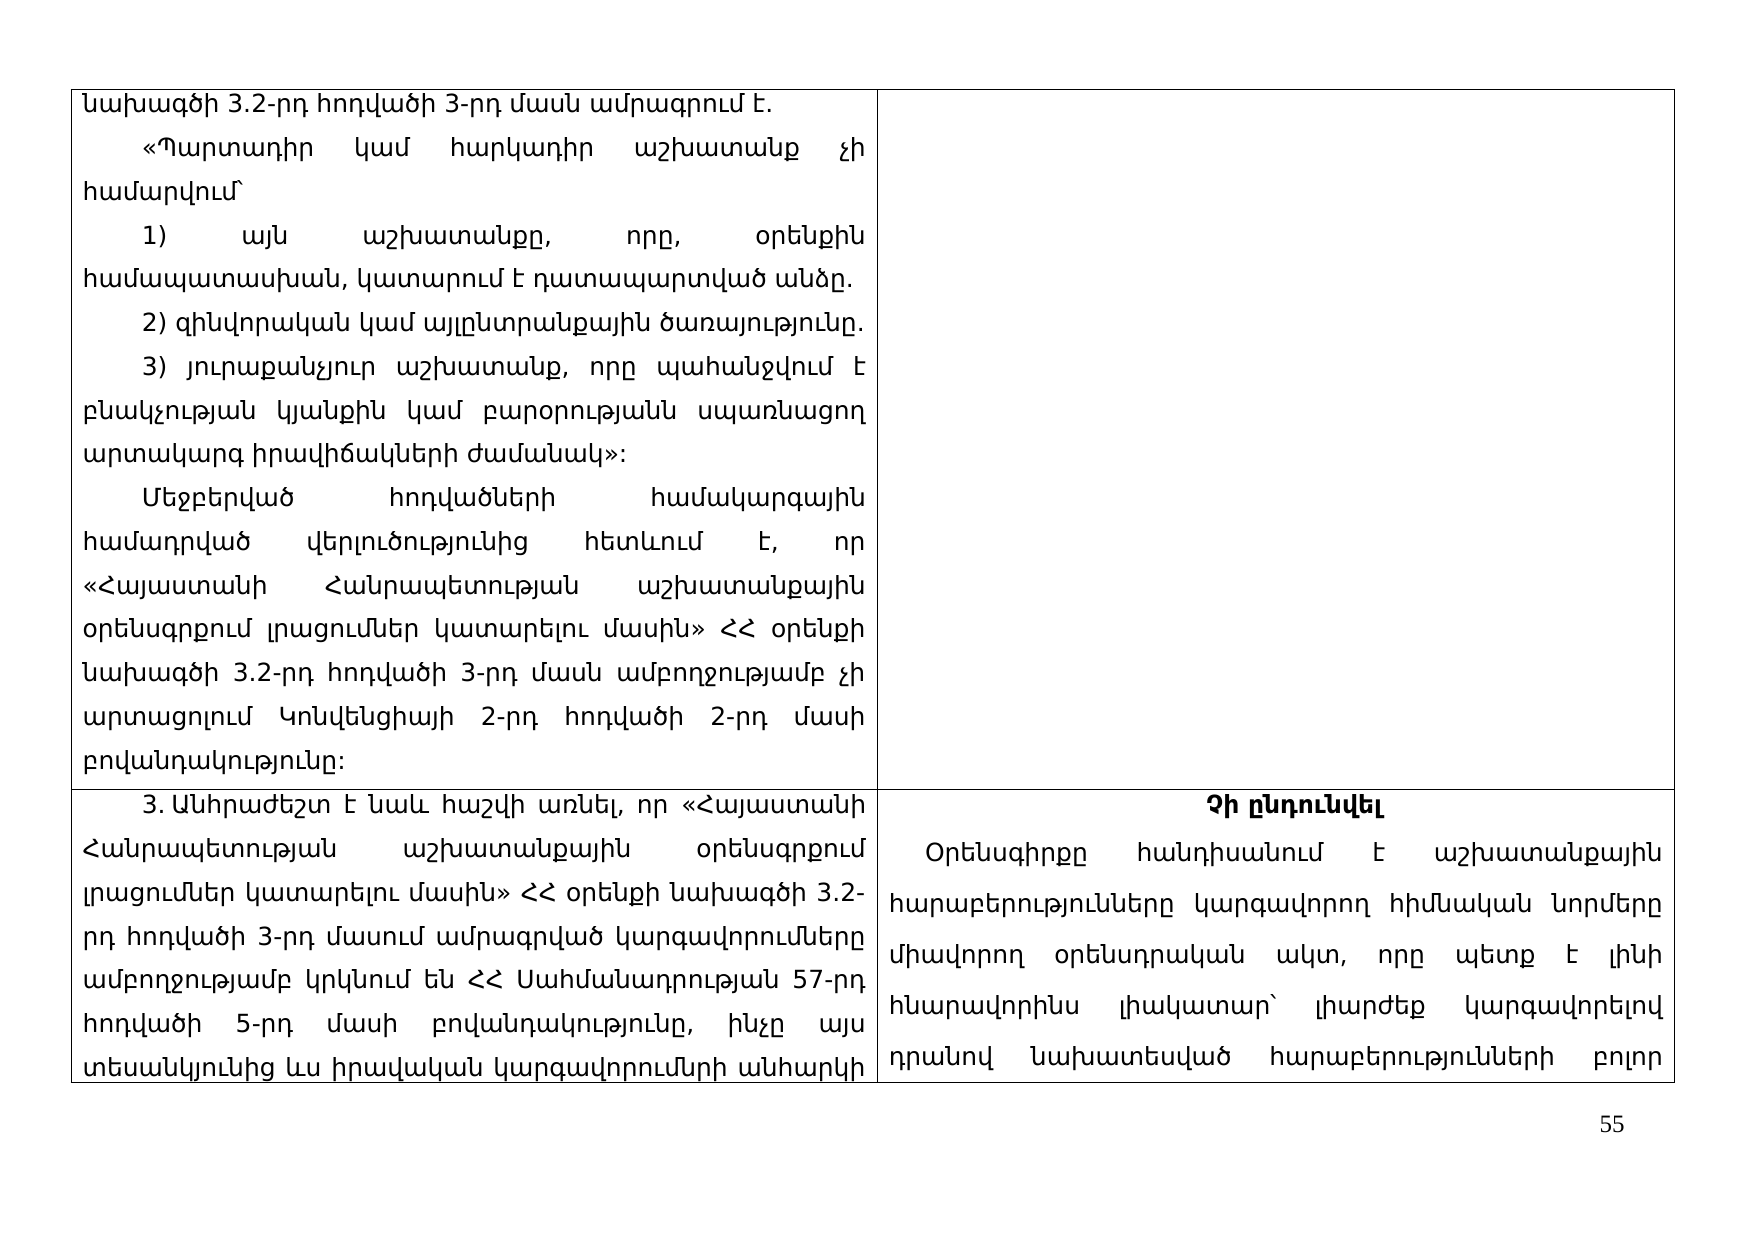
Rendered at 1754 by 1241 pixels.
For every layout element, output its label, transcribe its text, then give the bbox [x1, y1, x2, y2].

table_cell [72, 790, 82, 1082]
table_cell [878, 790, 1674, 1082]
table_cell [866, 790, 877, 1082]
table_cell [878, 90, 1674, 789]
